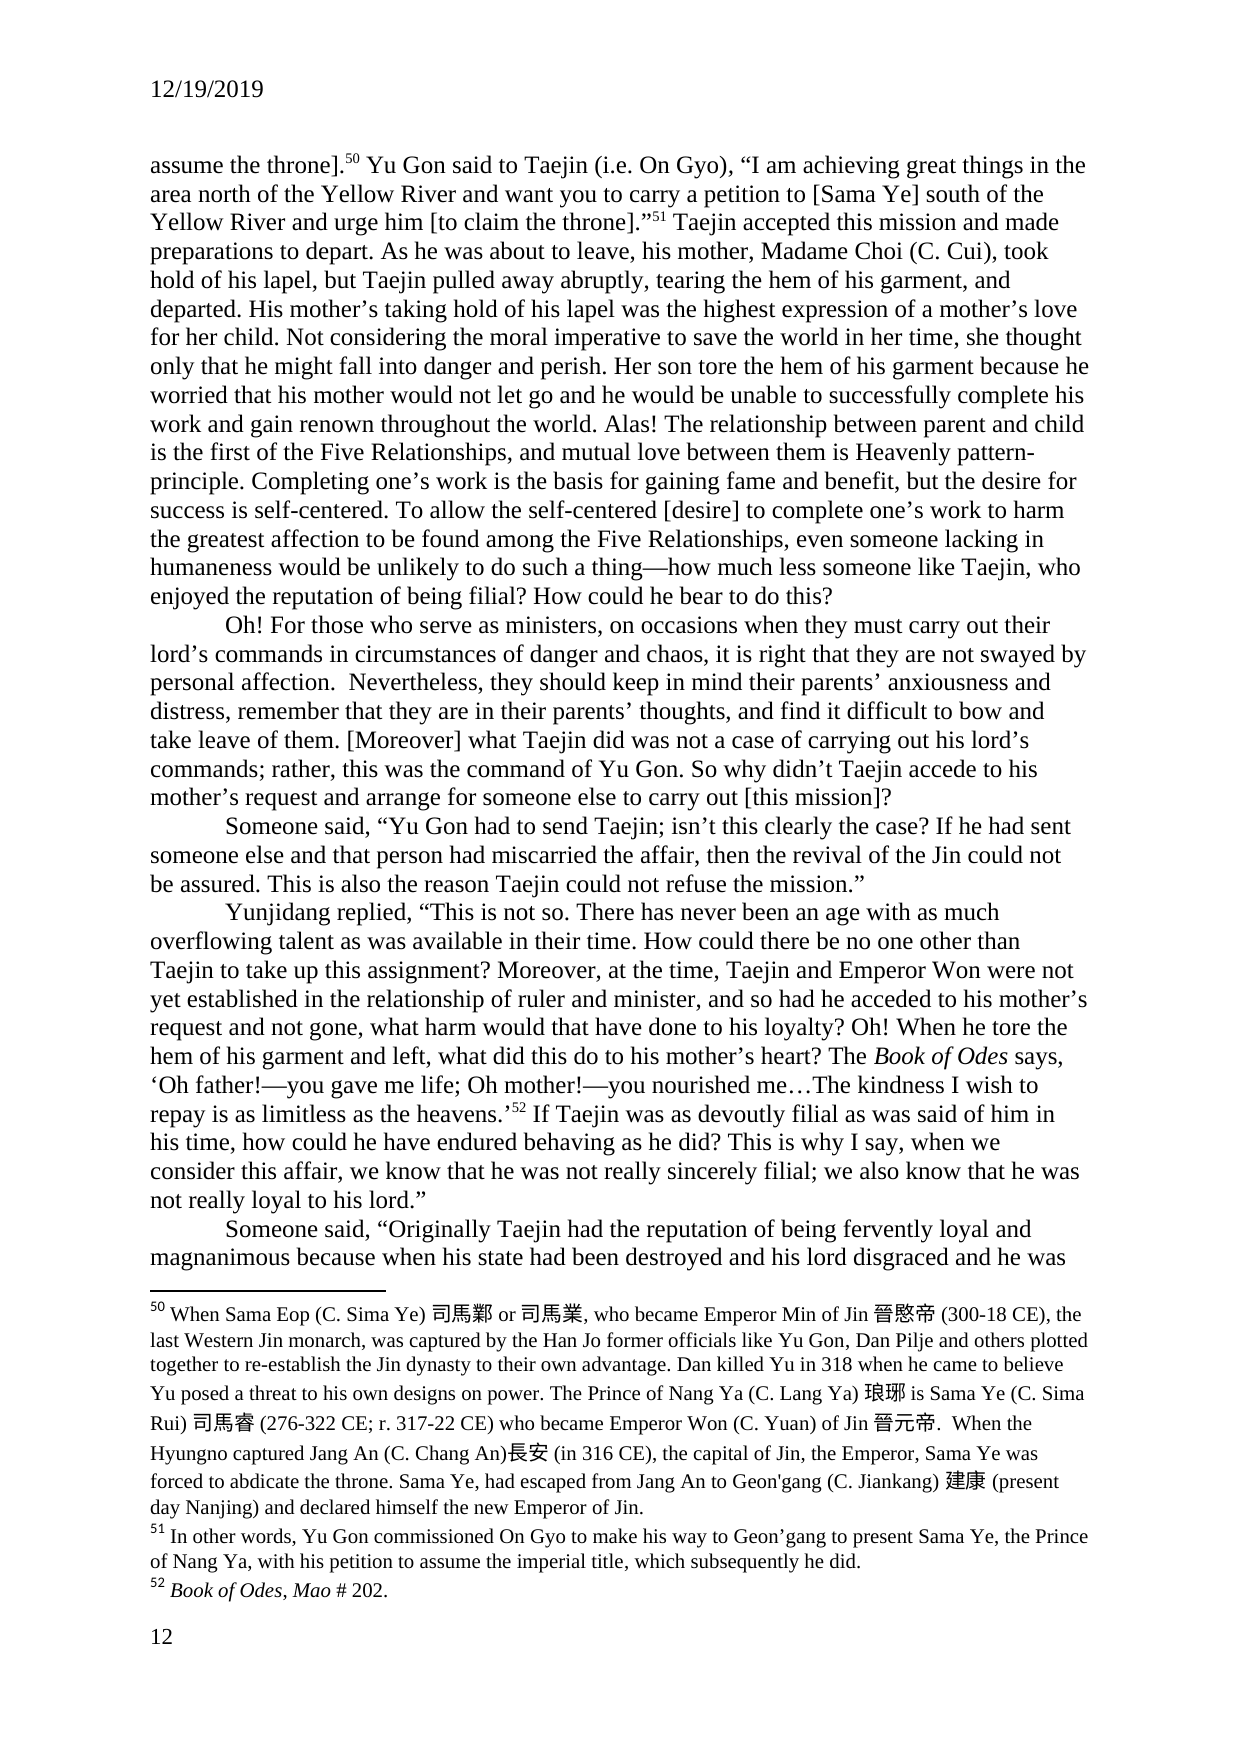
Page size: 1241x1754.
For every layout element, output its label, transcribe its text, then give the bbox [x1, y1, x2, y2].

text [150, 1214, 1090, 1271]
text Oh! For those who serve as ministers, on occasions when they must carry out their lord’s commands in circumstances of danger and chaos, it is right that they are not swayed by personal affection. Nevertheless, they should keep in mind their parents’ anxiousness and distress, remember that they are in their parents’ thoughts, and find it difficult to bow and take leave of them. [Moreover] what Taejin did was not a case of carrying out his lord’s commands; rather, this was the command of Yu Gon. So why didn’t Taejin accede to his mother’s request and arrange for someone else to carry out [this mission]? [150, 610, 1090, 811]
text The Analects says, “Master Yu (C. You) said, ‘Filial piety and brotherly respect—are they not the roots of humaneness!’” An ancient text also proclaims, “If you seek for loyal ministers, look at the gate of filial sons.” There has never been anyone who proved loyal as a minister who was not filial as a son. On Gyo of the Jin dynasty originally had a reputation for being devoutly filial throughout his county and village. When the Western Jin dynasty collapsed (317 CE), the world was thrown into chaos and confusion, barbarians gathered like clouds on the horizon, and people like Yu Gon (C. Liu Kun), Dan Pilje (C. Duan Pidi), and others swore blood oaths with one another and dispatched representatives and submitted petitions in an attempt to influence the Prince of Nang Ya (C. Lang Ya) [to assume the throne]. Yu Gon said to Taejin (i.e. On Gyo), “I am achieving great things in the area north of the Yellow River and want you to carry a petition to [Sama Ye] south of the Yellow River and urge him [to claim the throne].” Taejin accepted this mission and made preparations to depart. As he was about to leave, his mother, Madame Choi (C. Cui), took hold of his lapel, but Taejin pulled away abruptly, tearing the hem of his garment, and departed. His mother’s taking hold of his lapel was the highest expression of a mother’s love for her child. Not considering the moral imperative to save the world in her time, she thought only that he might fall into danger and perish. Her son tore the hem of his garment because he worried that his mother would not let go and he would be unable to successfully complete his work and gain renown throughout the world. Alas! The relationship between parent and child is the first of the Five Relationships, and mutual love between them is Heavenly pattern-principle. Completing one’s work is the basis for gaining fame and benefit, but the desire for success is self-centered. To allow the self-centered [desire] to complete one’s work to harm the greatest affection to be found among the Five Relationships, even someone lacking in humaneness would be unlikely to do such a thing—how much less someone like Taejin, who enjoyed the reputation of being filial? How could he bear to do this? [150, 150, 1090, 610]
text Yunjidang replied, “This is not so. There has never been an age with as much overflowing talent as was available in their time. How could there be no one other than Taejin to take up this assignment? Moreover, at the time, Taejin and Emperor Won were not yet established in the relationship of ruler and minister, and so had he acceded to his mother’s request and not gone, what harm would that have done to his loyalty? Oh! When he tore the hem of his garment and left, what did this do to his mother’s heart? The Book of Odes says, ‘Oh father!—you gave me life; Oh mother!—you nourished me…The kindness I wish to repay is as limitless as the heavens.’ If Taejin was as devoutly filial as was said of him in his time, how could he have endured behaving as he did? This is why I say, when we consider this affair, we know that he was not really sincerely filial; we also know that he was not really loyal to his lord.” [150, 897, 1090, 1214]
text Someone said, “Yu Gon had to send Taejin; isn’t this clearly the case? If he had sent someone else and that person had miscarried the affair, then the revival of the Jin could not be assured. This is also the reason Taejin could not refuse the mission.” [150, 811, 1090, 897]
